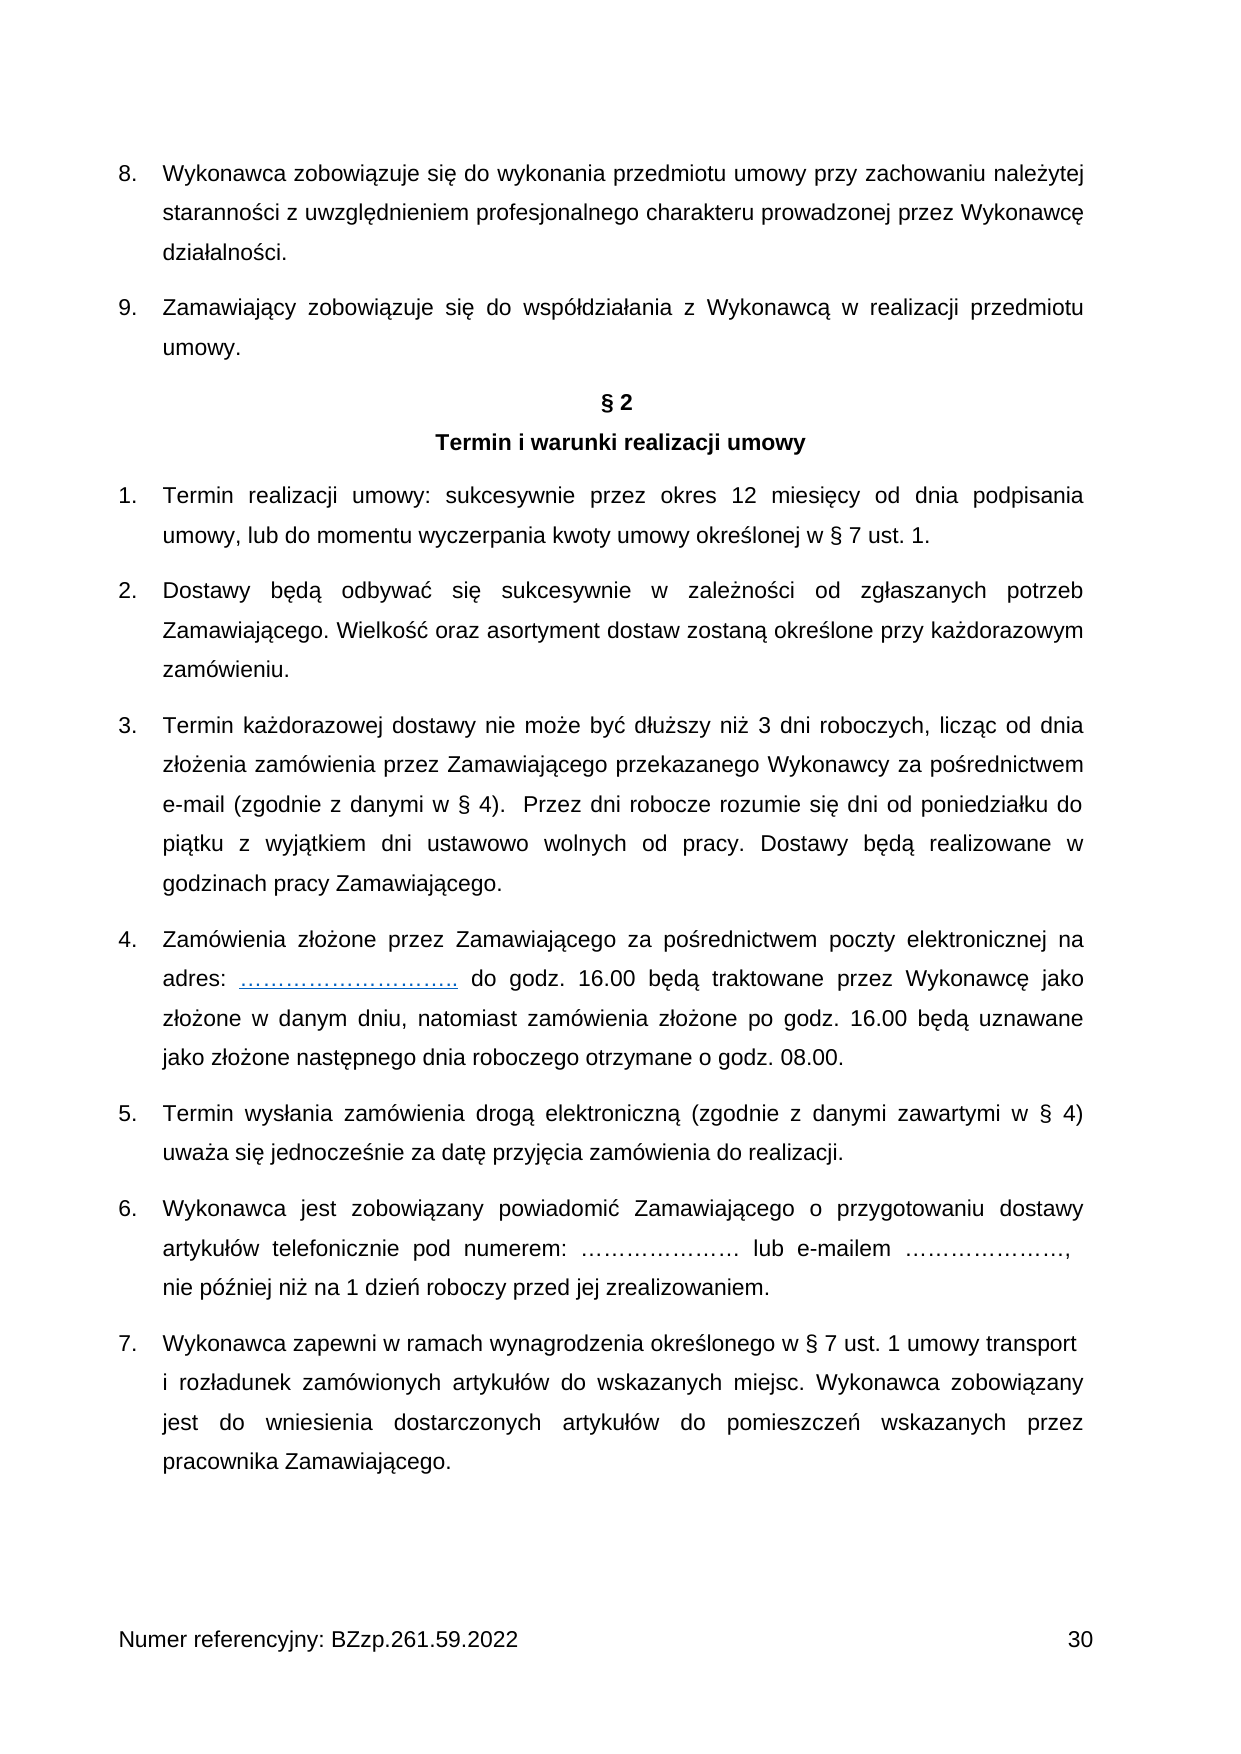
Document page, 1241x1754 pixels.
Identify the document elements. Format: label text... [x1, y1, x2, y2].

list Zamówienia złożone przez Zamawiającego za pośrednictwem poczty elektronicznej na adres: ……………………….. do godz. 16.00 będą traktowane przez Wykonawcę jako złożone w danym dniu, natomiast zamówienia złożone po godz. 16.00 będą uznawane jako złożone następnego dnia roboczego otrzymane o godz. 08.00. [118, 926, 1084, 1070]
list Zamawiający zobowiązuje się do współdziałania z Wykonawcą w realizacji przedmiotu umowy. [118, 294, 1084, 360]
list Wykonawca zobowiązuje się do wykonania przedmiotu umowy przy zachowaniu należytej staranności z uwzględnieniem profesjonalnego charakteru prowadzonej przez Wykonawcę działalności. [118, 159, 1084, 265]
list Termin każdorazowej dostawy nie może być dłuższy niż 3 dni roboczych, licząc od dnia złożenia zamówienia przez Zamawiającego przekazanego Wykonawcy za pośrednictwem e-mail (zgodnie z danymi w § 4). Przez dni robocze rozumie się dni od poniedziałku do piątku z wyjątkiem dni ustawowo wolnych od pracy. Dostawy będą realizowane w godzinach pracy Zamawiającego. [118, 712, 1084, 896]
list Wykonawca zapewni w ramach wynagrodzenia określonego w § 7 ust. 1 umowy transport i rozładunek zamówionych artykułów do wskazanych miejsc. Wykonawca zobowiązany jest do wniesienia dostarczonych artykułów do pomieszczeń wskazanych przez pracownika Zamawiającego. [118, 1330, 1084, 1474]
list Dostawy będą odbywać się sukcesywnie w zależności od zgłaszanych potrzeb Zamawiającego. Wielkość oraz asortyment dostaw zostaną określone przy każdorazowym zamówieniu. [118, 577, 1084, 683]
list Termin realizacji umowy: sukcesywnie przez okres 12 miesięcy od dnia podpisania umowy, lub do momentu wyczerpania kwoty umowy określonej w § 7 ust. 1. [118, 482, 1084, 548]
list Termin wysłania zamówienia drogą elektroniczną (zgodnie z danymi zawartymi w § 4) uważa się jednocześnie za datę przyjęcia zamówienia do realizacji. [118, 1100, 1084, 1166]
subtitle § 2 Termin i warunki realizacji umowy [171, 389, 1063, 455]
list Wykonawca jest zobowiązany powiadomić Zamawiającego o przygotowaniu dostawy artykułów telefonicznie pod numerem: ………………… lub e-mailem …………………, nie później niż na 1 dzień roboczy przed jej zrealizowaniem. [118, 1195, 1084, 1300]
